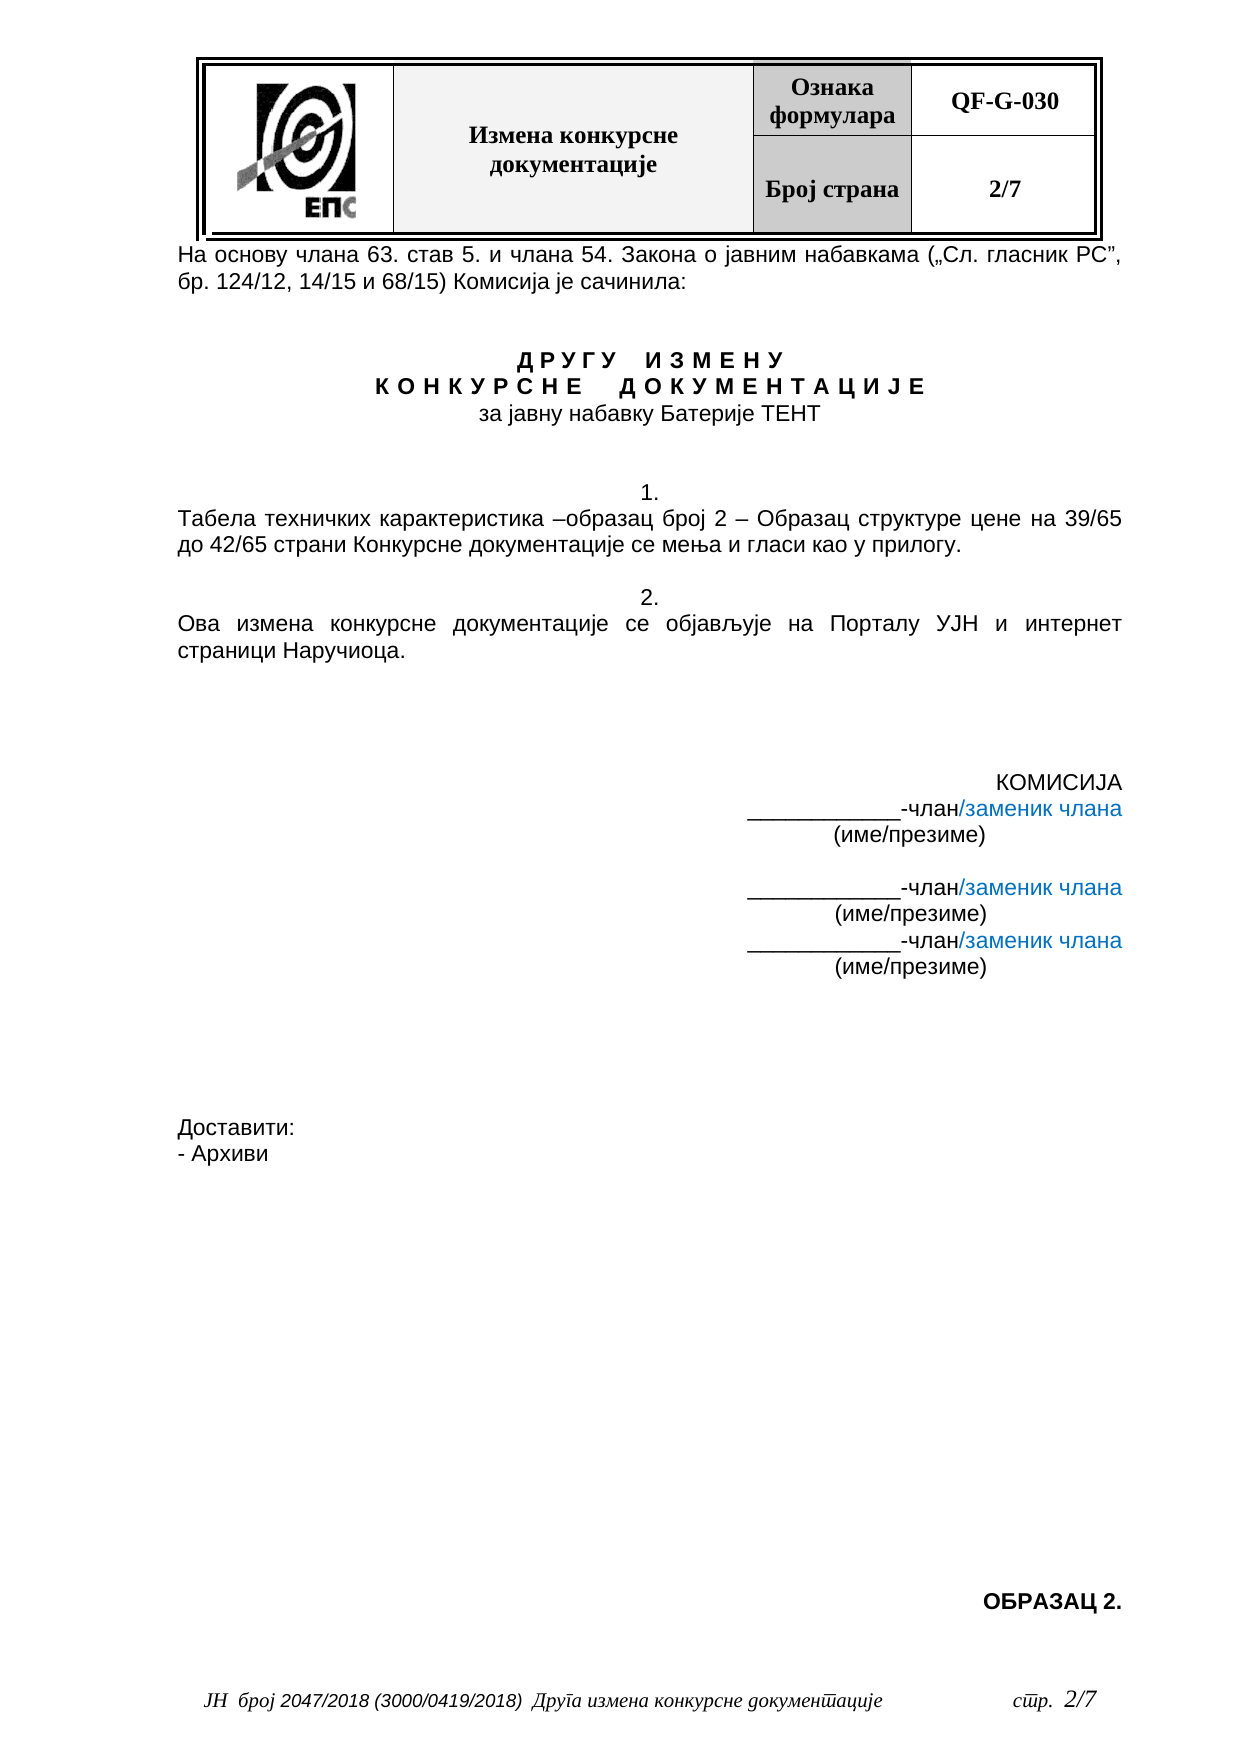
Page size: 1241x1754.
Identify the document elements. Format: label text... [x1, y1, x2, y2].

text 2. [177, 584, 1122, 610]
text ____________-члан/заменик члана [177, 795, 1122, 821]
text КОНКУРСНЕ ДОКУМЕНТАЦИЈЕ [177, 373, 1122, 399]
text - Архиви [177, 1140, 1122, 1166]
text На основу члана 63. став 5. и члана 54. Закона о јавним набавкама („Сл. гласник РС”, бр. 124/12, 14/15 и 68/15) Комисија је сачинила: [177, 188, 1122, 294]
text (име/презиме) [177, 821, 1122, 847]
text за јавну набавку Батерије ТЕНТ [177, 399, 1122, 426]
text Доставити: [177, 1113, 1122, 1140]
text ____________-члан/заменик члана [177, 927, 1122, 953]
text КОМИСИЈА [177, 768, 1122, 795]
text ОБРАЗАЦ 2. [177, 1588, 1122, 1614]
text (име/презиме) [177, 953, 1122, 979]
text ____________-члан/заменик члана [177, 874, 1122, 900]
text (име/презиме) [177, 900, 1122, 927]
text Табела техничких карактеристика –образац број 2 – Образац структуре цене на 39/65 до 42/65 страни Конкурсне документације се мења и гласи као у прилогу. [177, 505, 1122, 558]
text Ова измена конкурсне документације се објављује на Порталу УЈН и интернет страници Наручиоца. [177, 610, 1122, 663]
text 1. [177, 478, 1122, 505]
text Д Р У Г У ИЗМЕНУ [177, 347, 1122, 373]
